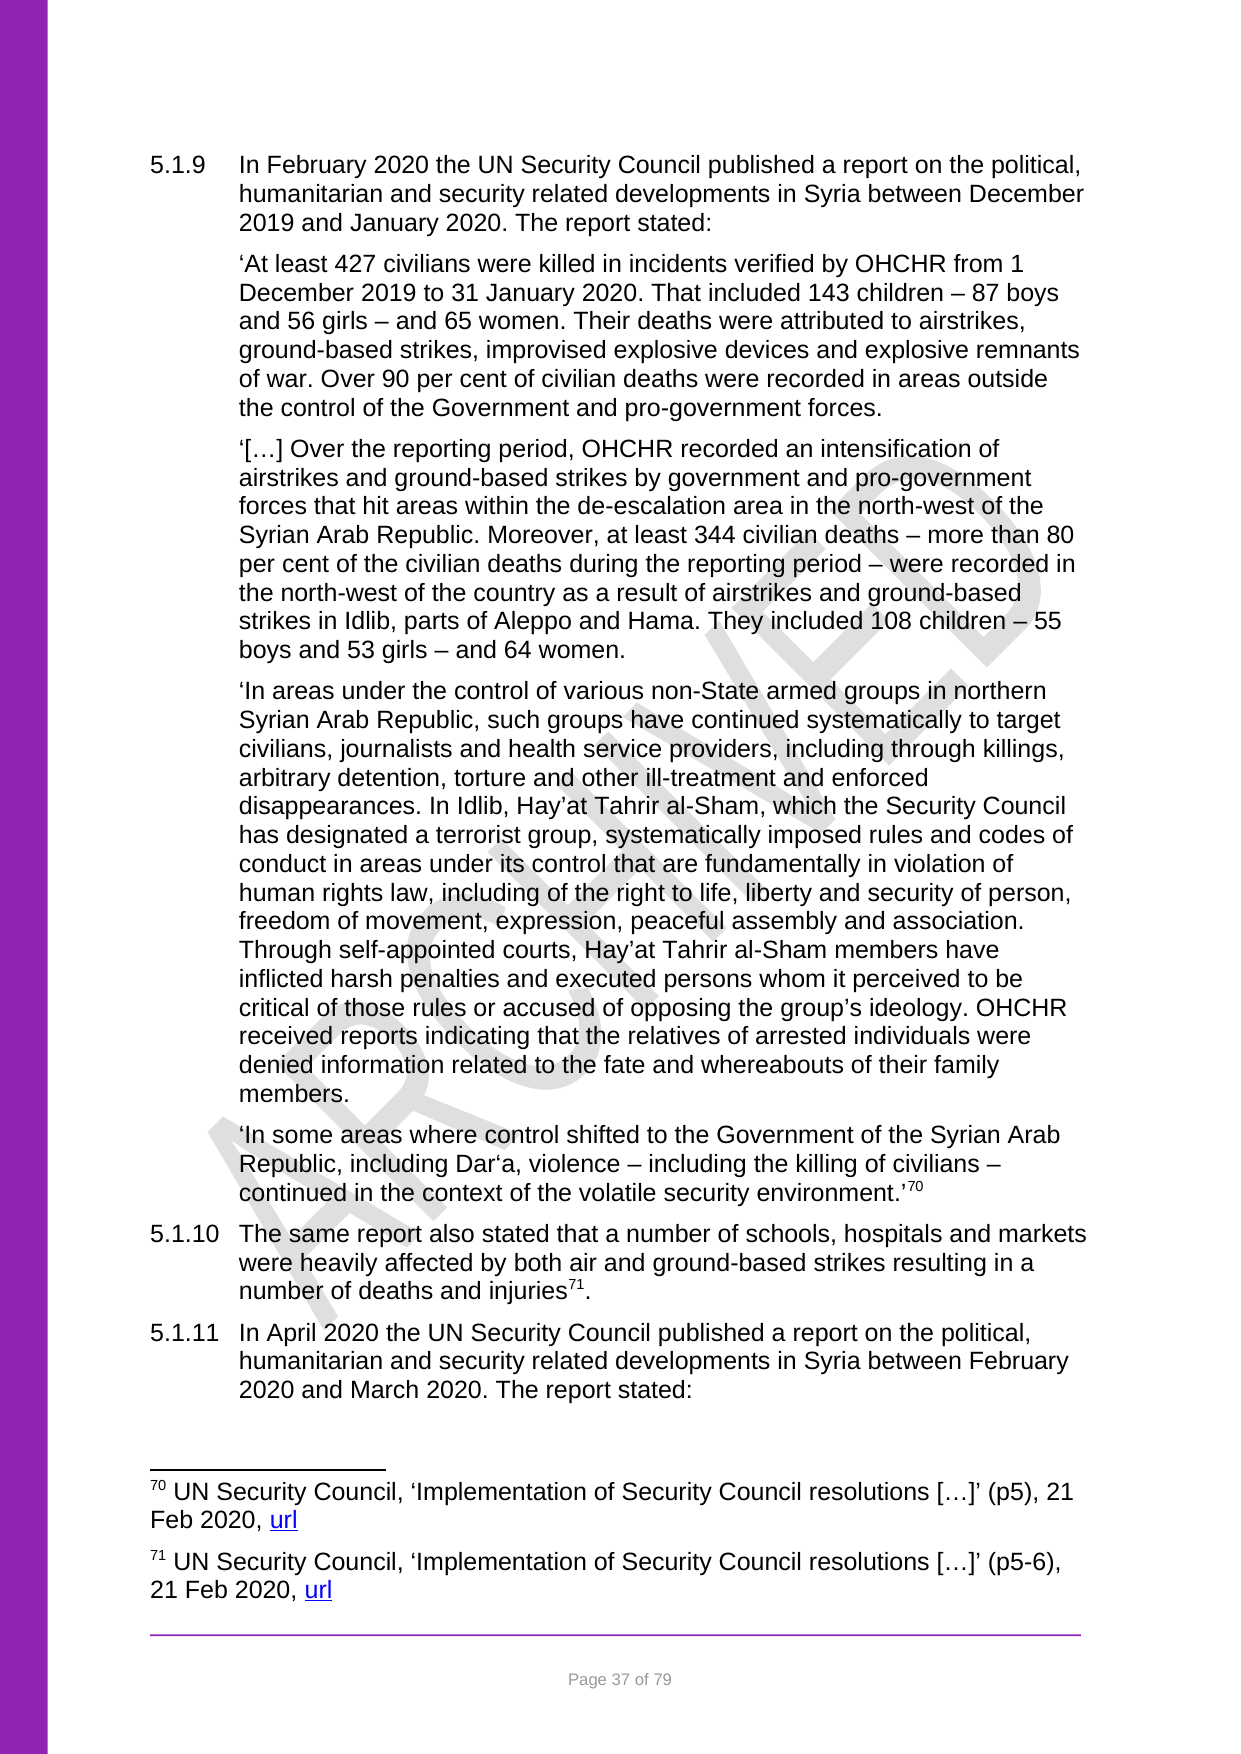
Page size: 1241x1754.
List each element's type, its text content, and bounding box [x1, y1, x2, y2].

list ‘In areas under the control of various non-State armed groups in northern Syrian Arab Republic, such groups have continued systematically to target civilians, journalists and health service providers, including through killings, arbitrary detention, torture and other ill-treatment and enforced disappearances. In Idlib, Hay’at Tahrir al-Sham, which the Security Council has designated a terrorist group, systematically imposed rules and codes of conduct in areas under its control that are fundamentally in violation of human rights law, including of the right to life, liberty and security of person, freedom of movement, expression, peaceful assembly and association. Through self-appointed courts, Hay’at Tahrir al-Sham members have inflicted harsh penalties and executed persons whom it perceived to be critical of those rules or accused of opposing the group’s ideology. OHCHR received reports indicating that the relatives of arrested individuals were denied information related to the fate and whereabouts of their family members. [239, 676, 1090, 1107]
list ‘At least 427 civilians were killed in incidents verified by OHCHR from 1 December 2019 to 31 January 2020. That included 143 children – 87 boys and 56 girls – and 65 women. Their deaths were attributed to airstrikes, ground-based strikes, improvised explosive devices and explosive remnants of war. Over 90 per cent of civilian deaths were recorded in areas outside the control of the Government and pro-government forces. [239, 249, 1090, 421]
list In February 2020 the UN Security Council published a report on the political, humanitarian and security related developments in Syria between December 2019 and January 2020. The report stated: [150, 150, 1090, 236]
list In April 2020 the UN Security Council published a report on the political, humanitarian and security related developments in Syria between February 2020 and March 2020. The report stated: [150, 1317, 1090, 1404]
list ‘In some areas where control shifted to the Government of the Syrian Arab Republic, including Dar‘a, violence – including the killing of civilians – continued in the context of the volatile security environment.’ [239, 1120, 1090, 1206]
list The same report also stated that a number of schools, hospitals and markets were heavily affected by both air and ground-based strikes resulting in a number of deaths and injuries. [150, 1219, 1090, 1305]
list ‘[…] Over the reporting period, OHCHR recorded an intensification of airstrikes and ground-based strikes by government and pro-government forces that hit areas within the de-escalation area in the north-west of the Syrian Arab Republic. Moreover, at least 344 civilian deaths – more than 80 per cent of the civilian deaths during the reporting period – were recorded in the north-west of the country as a result of airstrikes and ground-based strikes in Idlib, parts of Aleppo and Hama. They included 108 children – 55 boys and 53 girls – and 64 women. [239, 434, 1090, 664]
